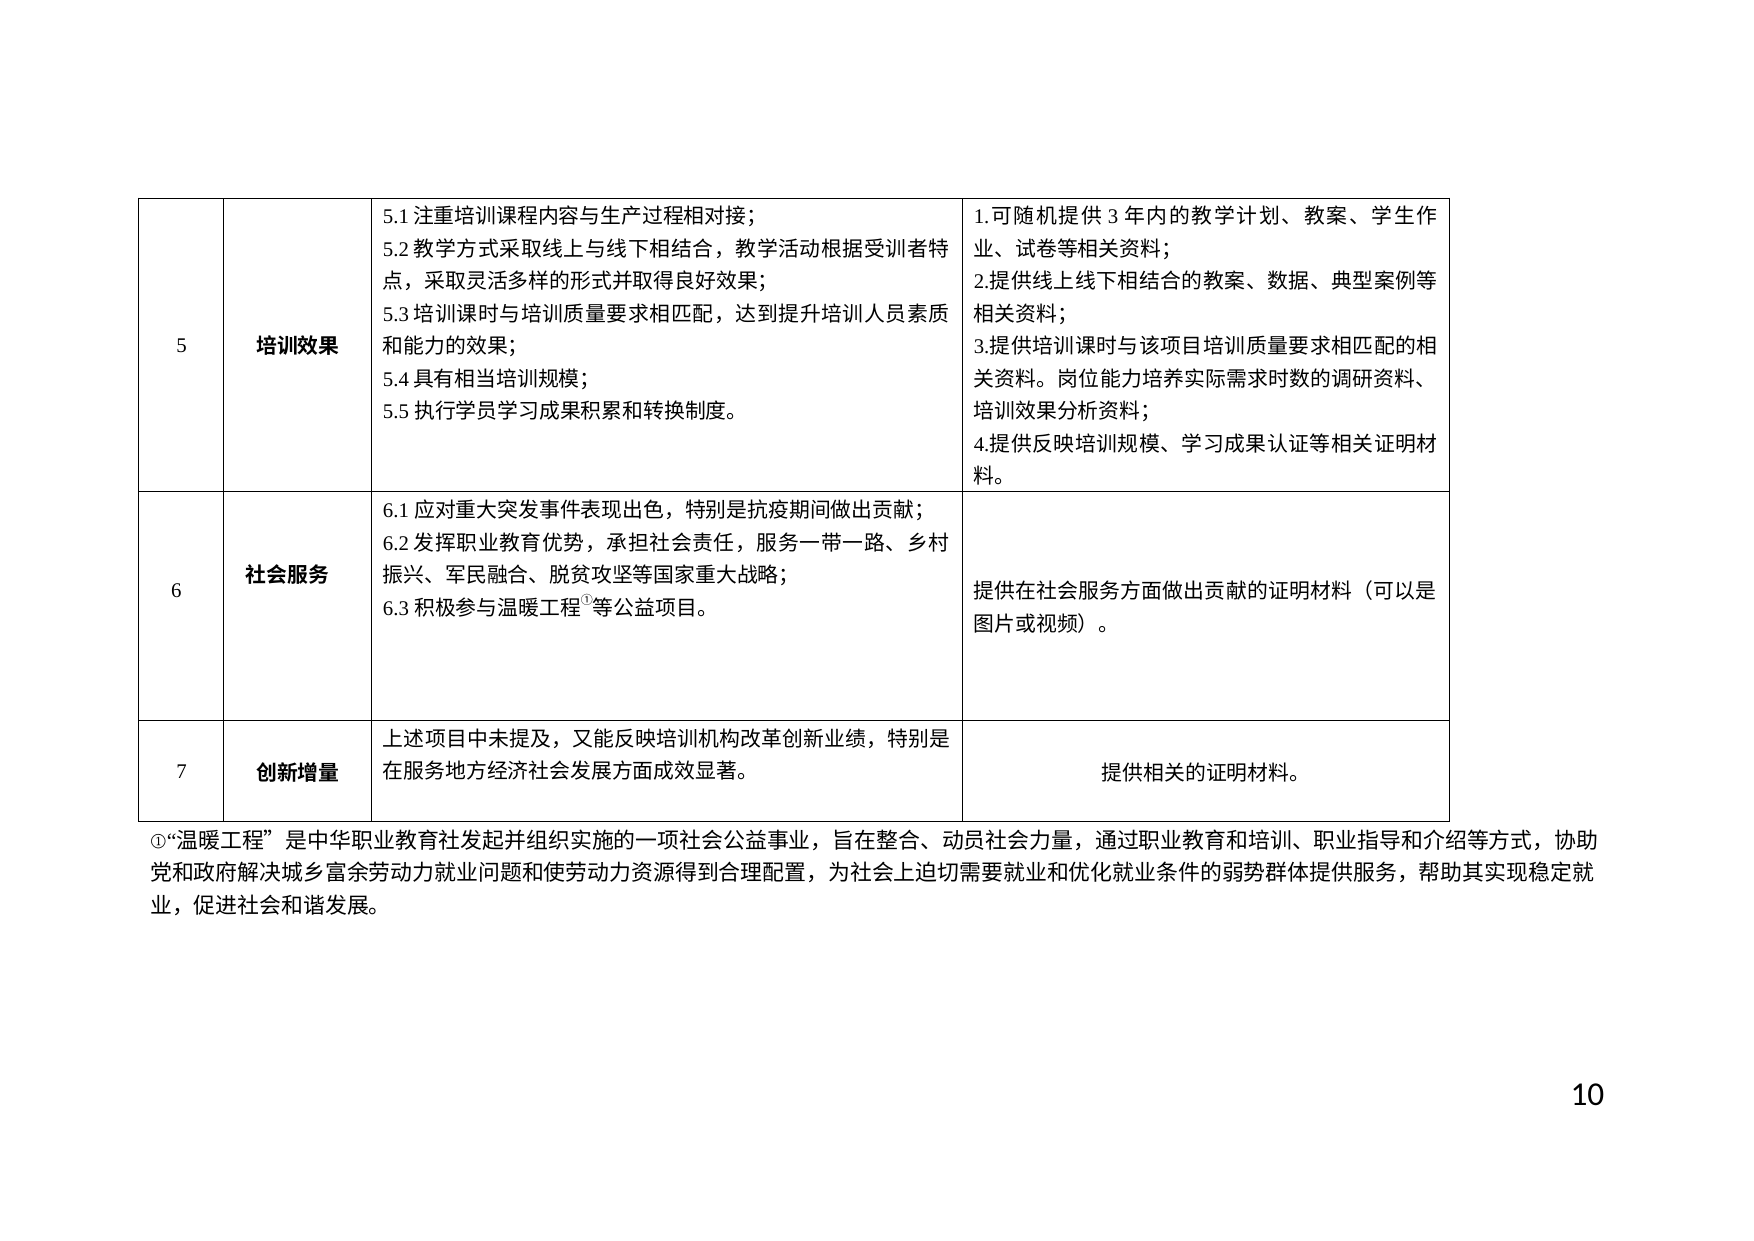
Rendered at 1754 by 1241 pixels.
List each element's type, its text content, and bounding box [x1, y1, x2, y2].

table_cell 培训效果 [224, 199, 371, 491]
table_cell 上述项目中未提及，又能反映培训机构改革创新业绩，特别是在服务地方经济社会发展方面成效显著。 [372, 721, 962, 821]
table_cell 7 [139, 721, 223, 821]
table_cell 6 [139, 492, 223, 720]
table_cell 社会服务 [224, 492, 371, 720]
table_cell 创新增量 [224, 721, 371, 821]
table_cell 6.1 应对重大突发事件表现出色，特别是抗疫期间做出贡献； 6.2发挥职业教育优势，承担社会责任，服务一带一路、乡村振兴、军民融合、脱贫攻坚等国家重大战略； 6.3 积极参与温暖工程①等公益项目。 [372, 492, 962, 720]
table_cell 1.可随机提供3年内的教学计划、教案、学生作业、试卷等相关资料； 2.提供线上线下相结合的教案、数据、典型案例等相关资料； 3.提供培训课时与该项目培训质量要求相匹配的相关资料。岗位能力培养实际需求时数的调研资料、培训效果分析资料； 4.提供反映培训规模、学习成果认证等相关证明材料。 [963, 199, 1449, 491]
table_cell 提供相关的证明材料。 [963, 721, 1449, 821]
table_cell 5 [139, 199, 223, 491]
table_cell 5.1注重培训课程内容与生产过程相对接； 5.2教学方式采取线上与线下相结合，教学活动根据受训者特点，采取灵活多样的形式并取得良好效果； 5.3培训课时与培训质量要求相匹配，达到提升培训人员素质和能力的效果； 5.4具有相当培训规模； 5.5 执行学员学习成果积累和转换制度。 [372, 199, 962, 491]
text ①“温暖工程”是中华职业教育社发起并组织实施的一项社会公益事业，旨在整合、动员社会力量，通过职业教育和培训、职业指导和介绍等方式，协助党和政府解决城乡富余劳动力就业问题和使劳动力资源得到合理配置，为社会上迫切需要就业和优化就业条件的弱势群体提供服务，帮助其实现稳定就业，促进社会和谐发展。 [150, 822, 1604, 920]
table_cell 提供在社会服务方面做出贡献的证明材料（可以是图片或视频）。 [963, 492, 1449, 720]
